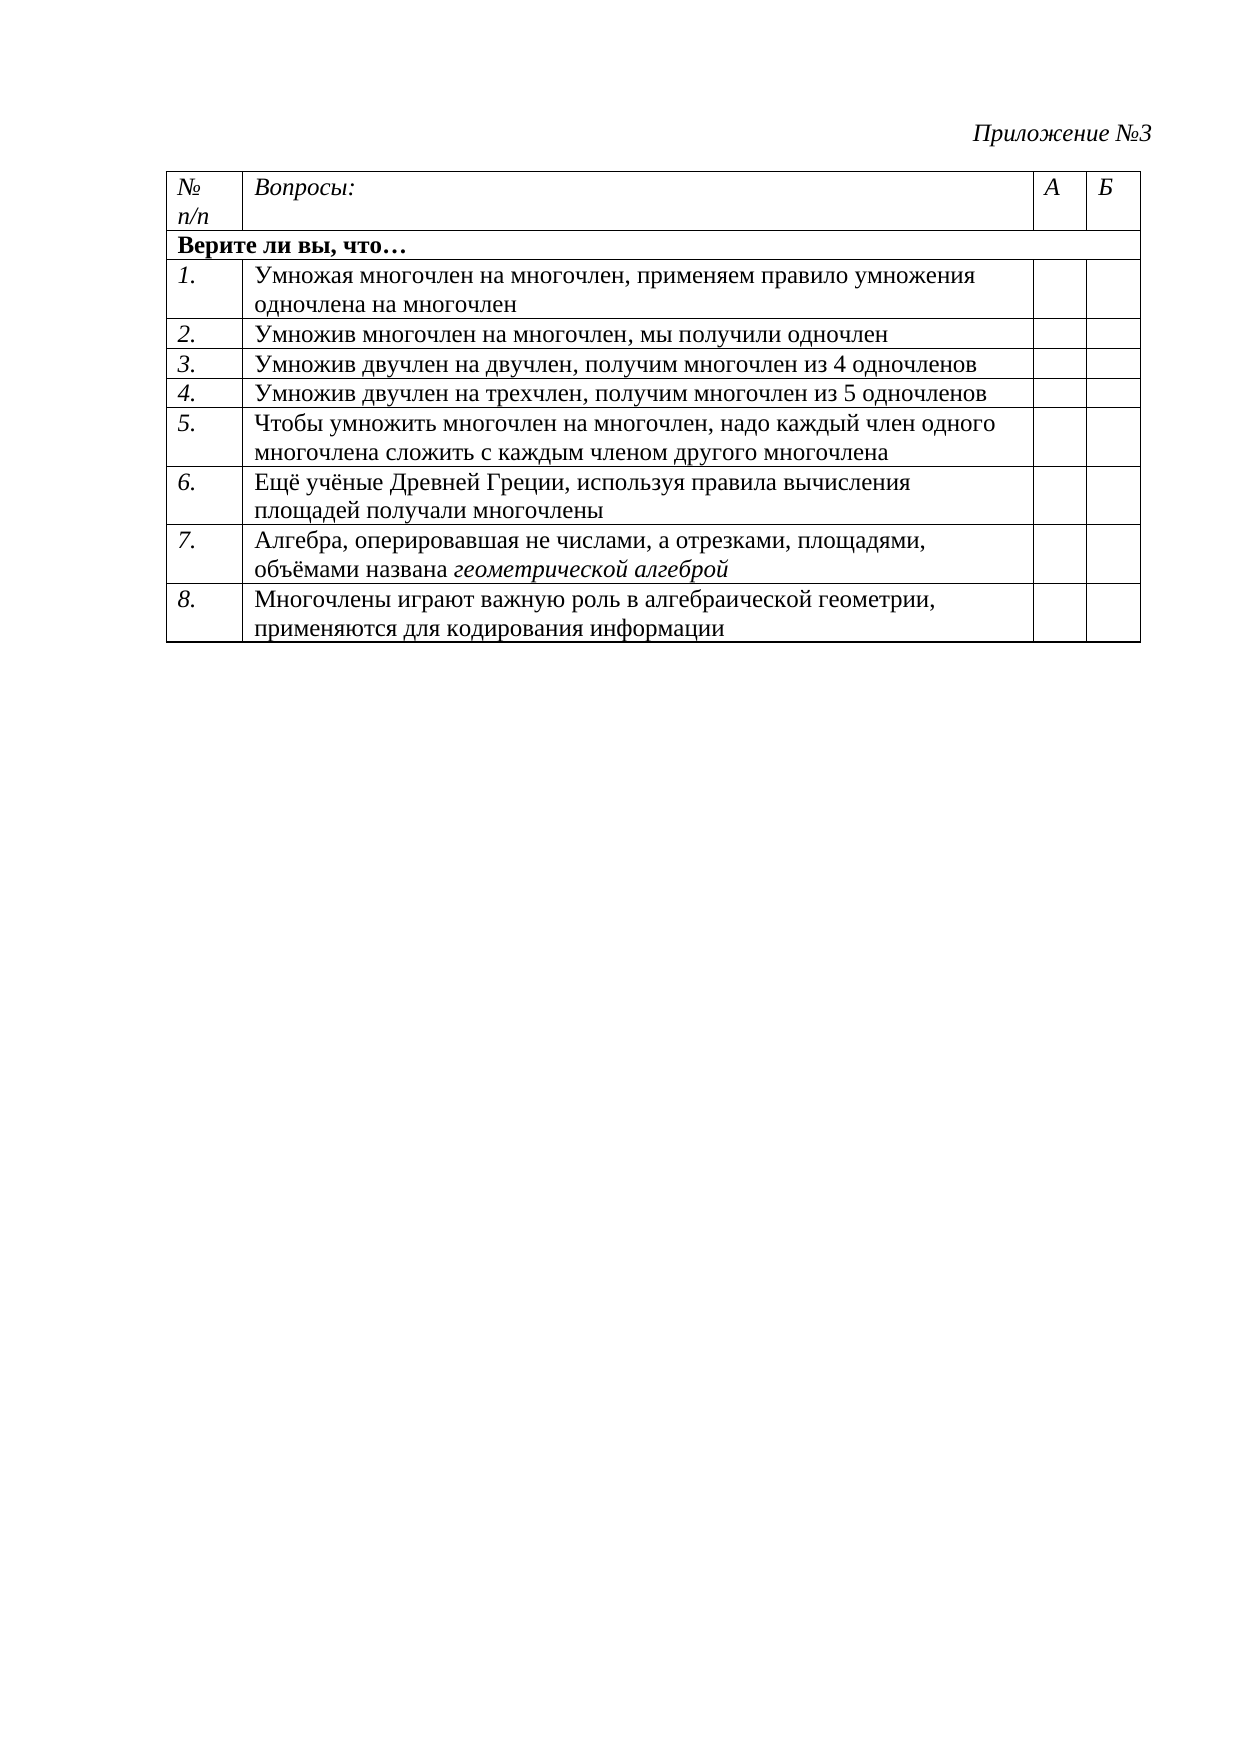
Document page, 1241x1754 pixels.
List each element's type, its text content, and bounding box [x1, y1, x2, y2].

table_cell [1087, 467, 1140, 524]
table_cell Умножая многочлен на многочлен, применяем правило умножения одночлена на многочлен [243, 260, 1033, 318]
table_cell 2. [167, 319, 242, 348]
table_header № п/п [167, 172, 242, 229]
table_cell Умножив многочлен на многочлен, мы получили одночлен [243, 319, 1033, 348]
table_cell [1034, 379, 1086, 407]
table_cell Верите ли вы, что… [167, 231, 1140, 259]
table_cell [1034, 349, 1086, 377]
table_cell Алгебра, оперировавшая не числами, а отрезками, площадями, объёмами названа геометрической алгеброй [243, 525, 1033, 583]
table_cell [1034, 467, 1086, 524]
table_cell [1087, 408, 1140, 466]
table_cell 1. [167, 260, 242, 318]
table_cell Многочлены играют важную роль в алгебраической геометрии, применяются для кодирования информации [243, 584, 1033, 641]
table_cell Чтобы умножить многочлен на многочлен, надо каждый член одного многочлена сложить с каждым членом другого многочлена [243, 408, 1033, 466]
table_header А [1034, 172, 1086, 229]
table_header Вопросы: [243, 172, 1033, 229]
table_cell Умножив двучлен на трехчлен, получим многочлен из 5 одночленов [243, 379, 1033, 407]
table_cell [1087, 319, 1140, 348]
table_cell [1087, 584, 1140, 641]
table_cell 7. [167, 525, 242, 583]
table_cell [1087, 349, 1140, 377]
table_cell 4. [167, 379, 242, 407]
table_cell [1087, 379, 1140, 407]
table_cell 3. [167, 349, 242, 377]
table_cell [1034, 584, 1086, 641]
text Приложение №3 [177, 118, 1152, 147]
table_cell 6. [167, 467, 242, 524]
table_cell 5. [167, 408, 242, 466]
table_cell 8. [167, 584, 242, 641]
table_cell Умножив двучлен на двучлен, получим многочлен из 4 одночленов [243, 349, 1033, 377]
table_cell Ещё учёные Древней Греции, используя правила вычисления площадей получали многочлены [243, 467, 1033, 524]
table_header Б [1087, 172, 1140, 229]
table_cell [1034, 260, 1086, 318]
table_cell [1087, 260, 1140, 318]
table_cell [1087, 525, 1140, 583]
table_cell [1034, 408, 1086, 466]
table_cell [1034, 525, 1086, 583]
table_cell [1034, 319, 1086, 348]
